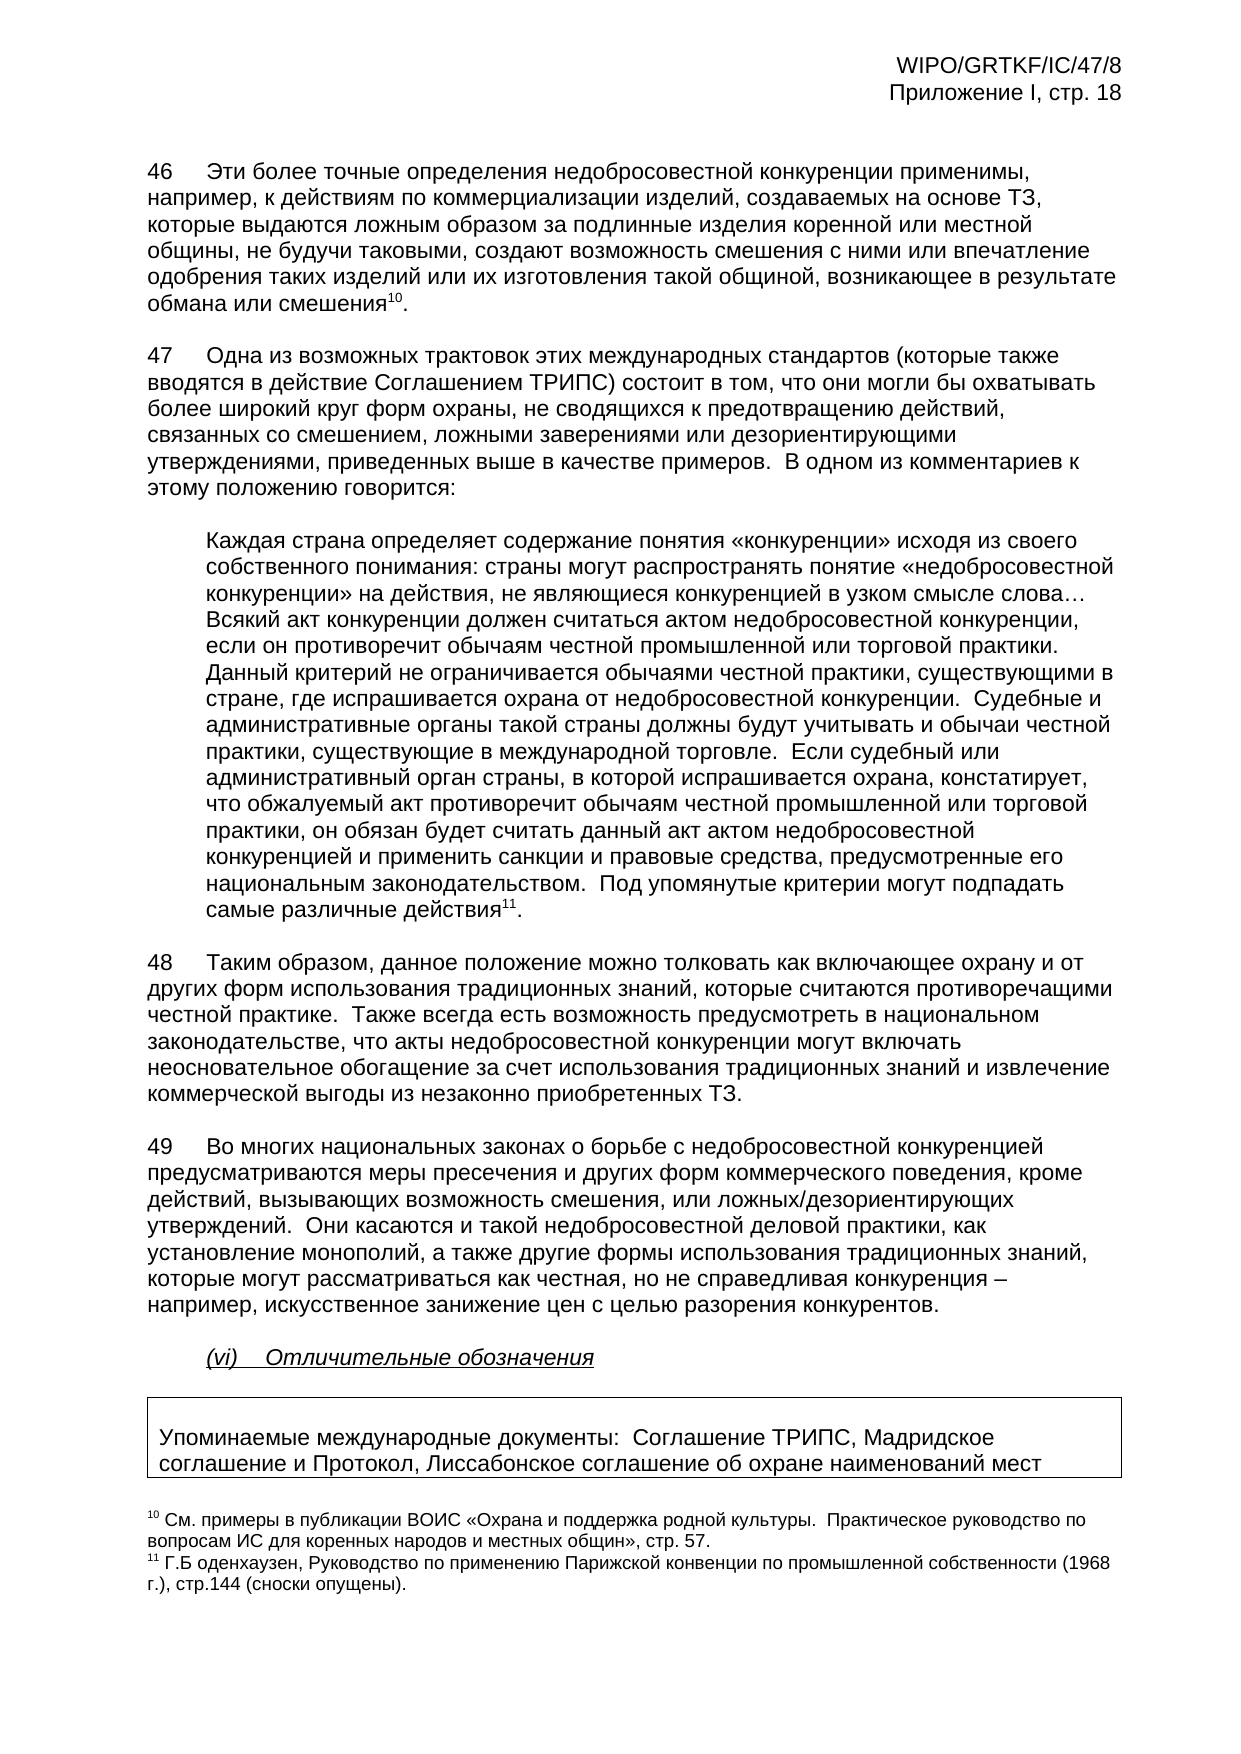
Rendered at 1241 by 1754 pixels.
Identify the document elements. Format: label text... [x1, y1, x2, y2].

text Одна из возможных трактовок этих международных стандартов (которые также вводятся в действие Соглашением ТРИПС) состоит в том, что они могли бы охватывать более широкий круг форм охраны, не сводящихся к предотвращению действий, связанных со смешением, ложными заверениями или дезориентирующими утверждениями, приведенных выше в качестве примеров. В одном из комментариев к этому положению говорится: [147, 342, 1122, 527]
text Эти более точные определения недобросовестной конкуренции применимы, например, к действиям по коммерциализации изделий, создаваемых на основе ТЗ, которые выдаются ложным образом за подлинные изделия коренной или местной общины, не будучи таковыми, создают возможность смешения с ними или впечатление одобрения таких изделий или их изготовления такой общиной, возникающее в результате обмана или смешения. [147, 158, 1122, 316]
text Таким образом, данное положение можно толковать как включающее охрану и от других форм использования традиционных знаний, которые считаются противоречащими честной практике. Также всегда есть возможность предусмотреть в национальном законодательстве, что акты недобросовестной конкуренции могут включать неосновательное обогащение за счет использования традиционных знаний и извлечение коммерческой выгоды из незаконно приобретенных ТЗ. [147, 948, 1122, 1107]
text Каждая страна определяет содержание понятия «конкуренции» исходя из своего собственного понимания: страны могут распространять понятие «недобросовестной конкуренции» на действия, не являющиеся конкуренцией в узком смысле слова… Всякий акт конкуренции должен считаться актом недобросовестной конкуренции, если он противоречит обычаям честной промышленной или торговой практики. Данный критерий не ограничивается обычаями честной практики, существующими в стране, где испрашивается охрана от недобросовестной конкуренции. Судебные и административные органы такой страны должны будут учитывать и обычаи честной практики, существующие в международной торговле. Если судебный или административный орган страны, в которой испрашивается охрана, констатирует, что обжалуемый акт противоречит обычаям честной промышленной или торговой практики, он обязан будет считать данный акт актом недобросовестной конкуренцией и применить санкции и правовые средства, предусмотренные его национальным законодательством. Под упомянутые критерии могут подпадать самые различные действия. [206, 527, 1122, 922]
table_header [148, 1398, 1121, 1477]
subtitle (vi) Отличительные обозначения [206, 1344, 1122, 1370]
text Во многих национальных законах о борьбе с недобросовестной конкуренцией предусматриваются меры пресечения и других форм коммерческого поведения, кроме действий, вызывающих возможность смешения, или ложных/дезориентирующих утверждений. Они касаются и такой недобросовестной деловой практики, как установление монополий, а также другие формы использования традиционных знаний, которые могут рассматриваться как честная, но не справедливая конкуренция – например, искусственное занижение цен с целью разорения конкурентов. [147, 1133, 1122, 1317]
